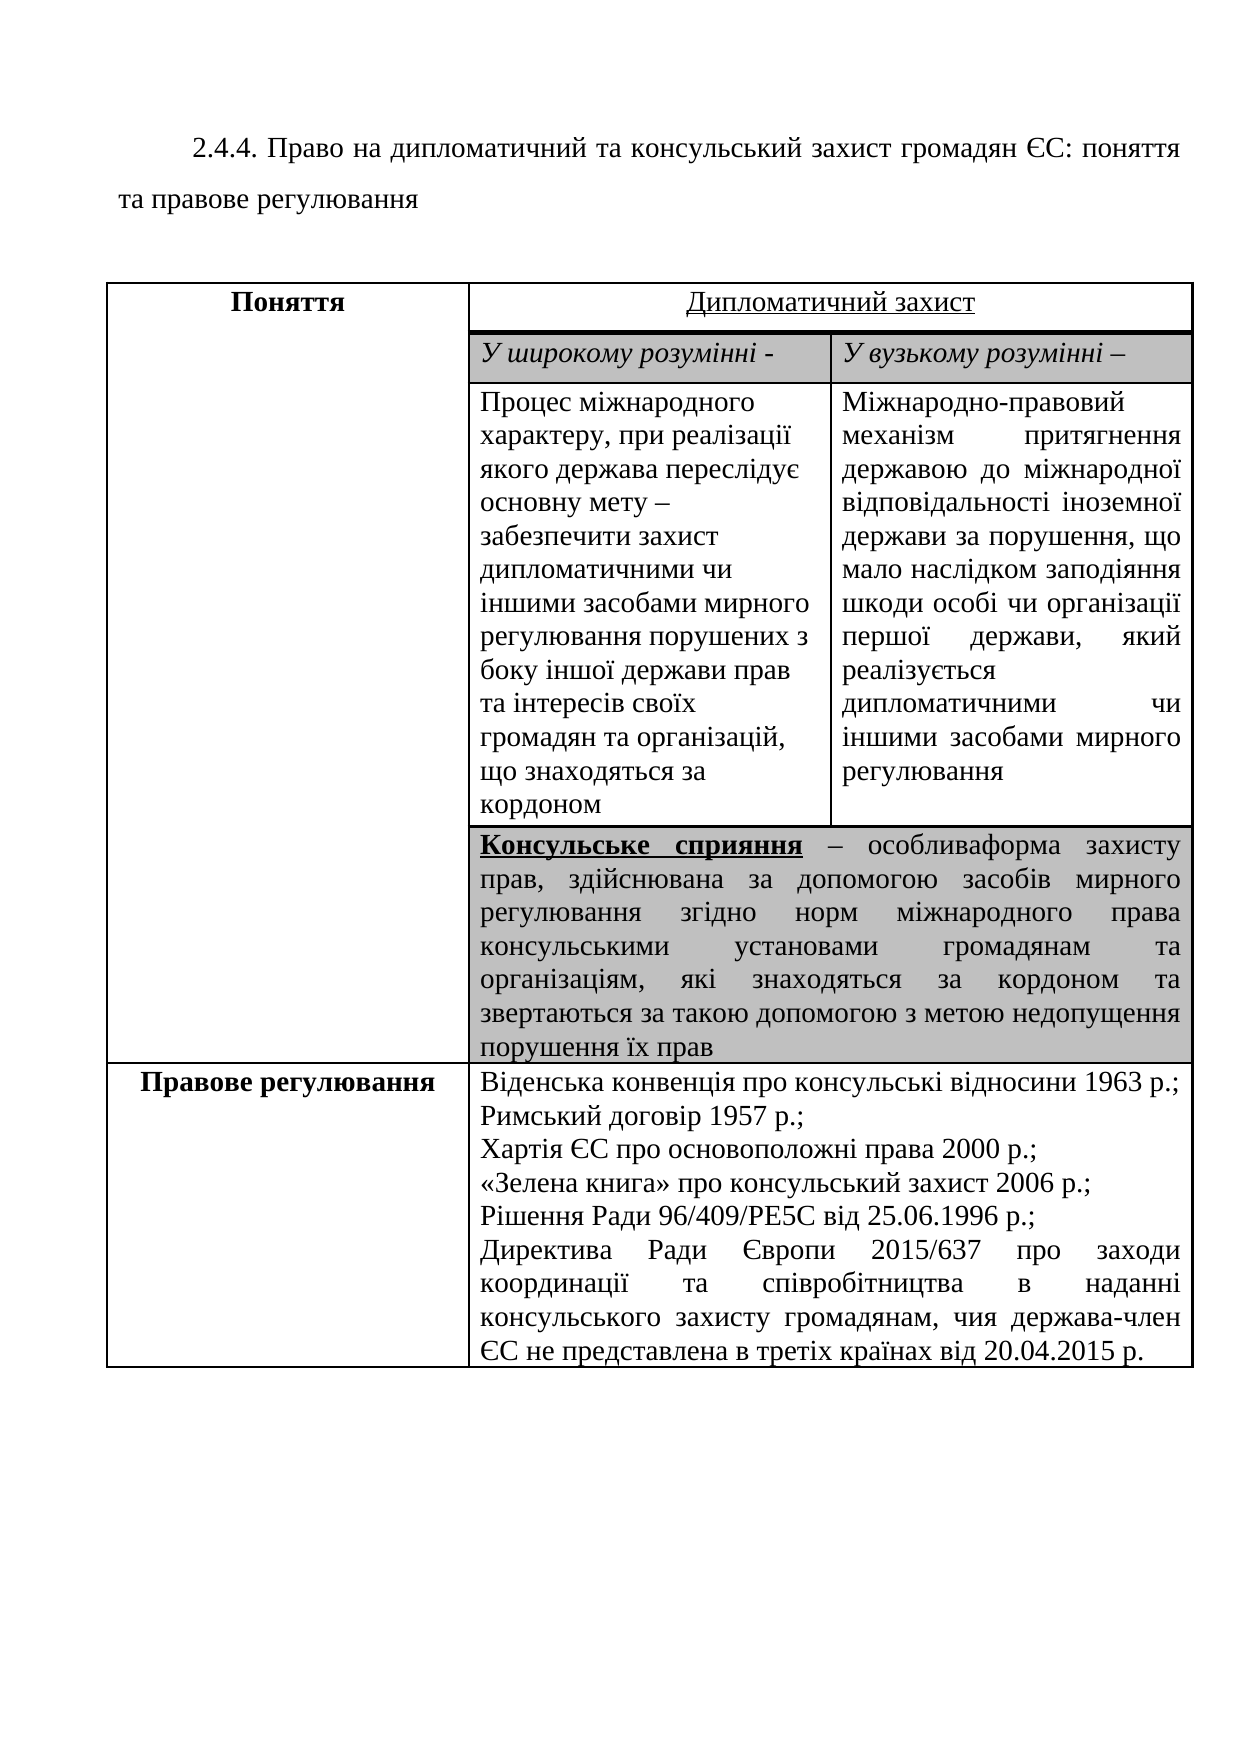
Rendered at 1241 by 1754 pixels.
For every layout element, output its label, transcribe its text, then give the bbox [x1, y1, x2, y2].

table_cell У широкому розумінні - [470, 335, 830, 382]
table_cell Консульське сприяння – особливаформа захисту прав, здійснювана за допомогою засобів мирного регулювання згідно норм міжнародного права консульськими установами громадянам та організаціям, які знаходяться за кордоном та звертаються за такою допомогою з метою недопущення порушення їх прав [470, 828, 1191, 1062]
table_cell Міжнародно-правовий механізм притягнення державою до міжнародної відповідальності іноземної держави за порушення, що мало наслідком заподіяння шкоди особі чи організації першої держави, який реалізується дипломатичними чи іншими засобами мирного регулювання [832, 384, 1191, 825]
table_header Дипломатичний захист [470, 284, 1191, 330]
table_header Поняття [108, 284, 468, 1062]
table_cell Віденська конвенція про консульські відносини 1963 р.; Римський договір 1957 р.; Хартія ЄС про основоположні права 2000 р.; «Зелена книга» про консульський захист 2006 р.; Рішення Ради 96/409/PE5C від 25.06.1996 р.; Директива Ради Європи 2015/637 про заходи координації та співробітництва в наданні консульського захисту громадянам, чия держава-член ЄС не представлена в третіх країнах від 20.04.2015 р. [470, 1064, 1191, 1366]
table_cell Процес міжнародного характеру, при реалізації якого держава переслідує основну мету – забезпечити захист дипломатичними чи іншими засобами мирного регулювання порушених з боку іншої держави прав та інтересів своїх громадян та організацій, що знаходяться за кордоном [470, 384, 830, 825]
table_cell Правове регулювання [108, 1064, 468, 1366]
table_cell У вузькому розумінні – [832, 335, 1191, 382]
text 2.4.4. Право на дипломатичний та консульський захист громадян ЄС: поняття та правове регулювання [118, 131, 1181, 214]
